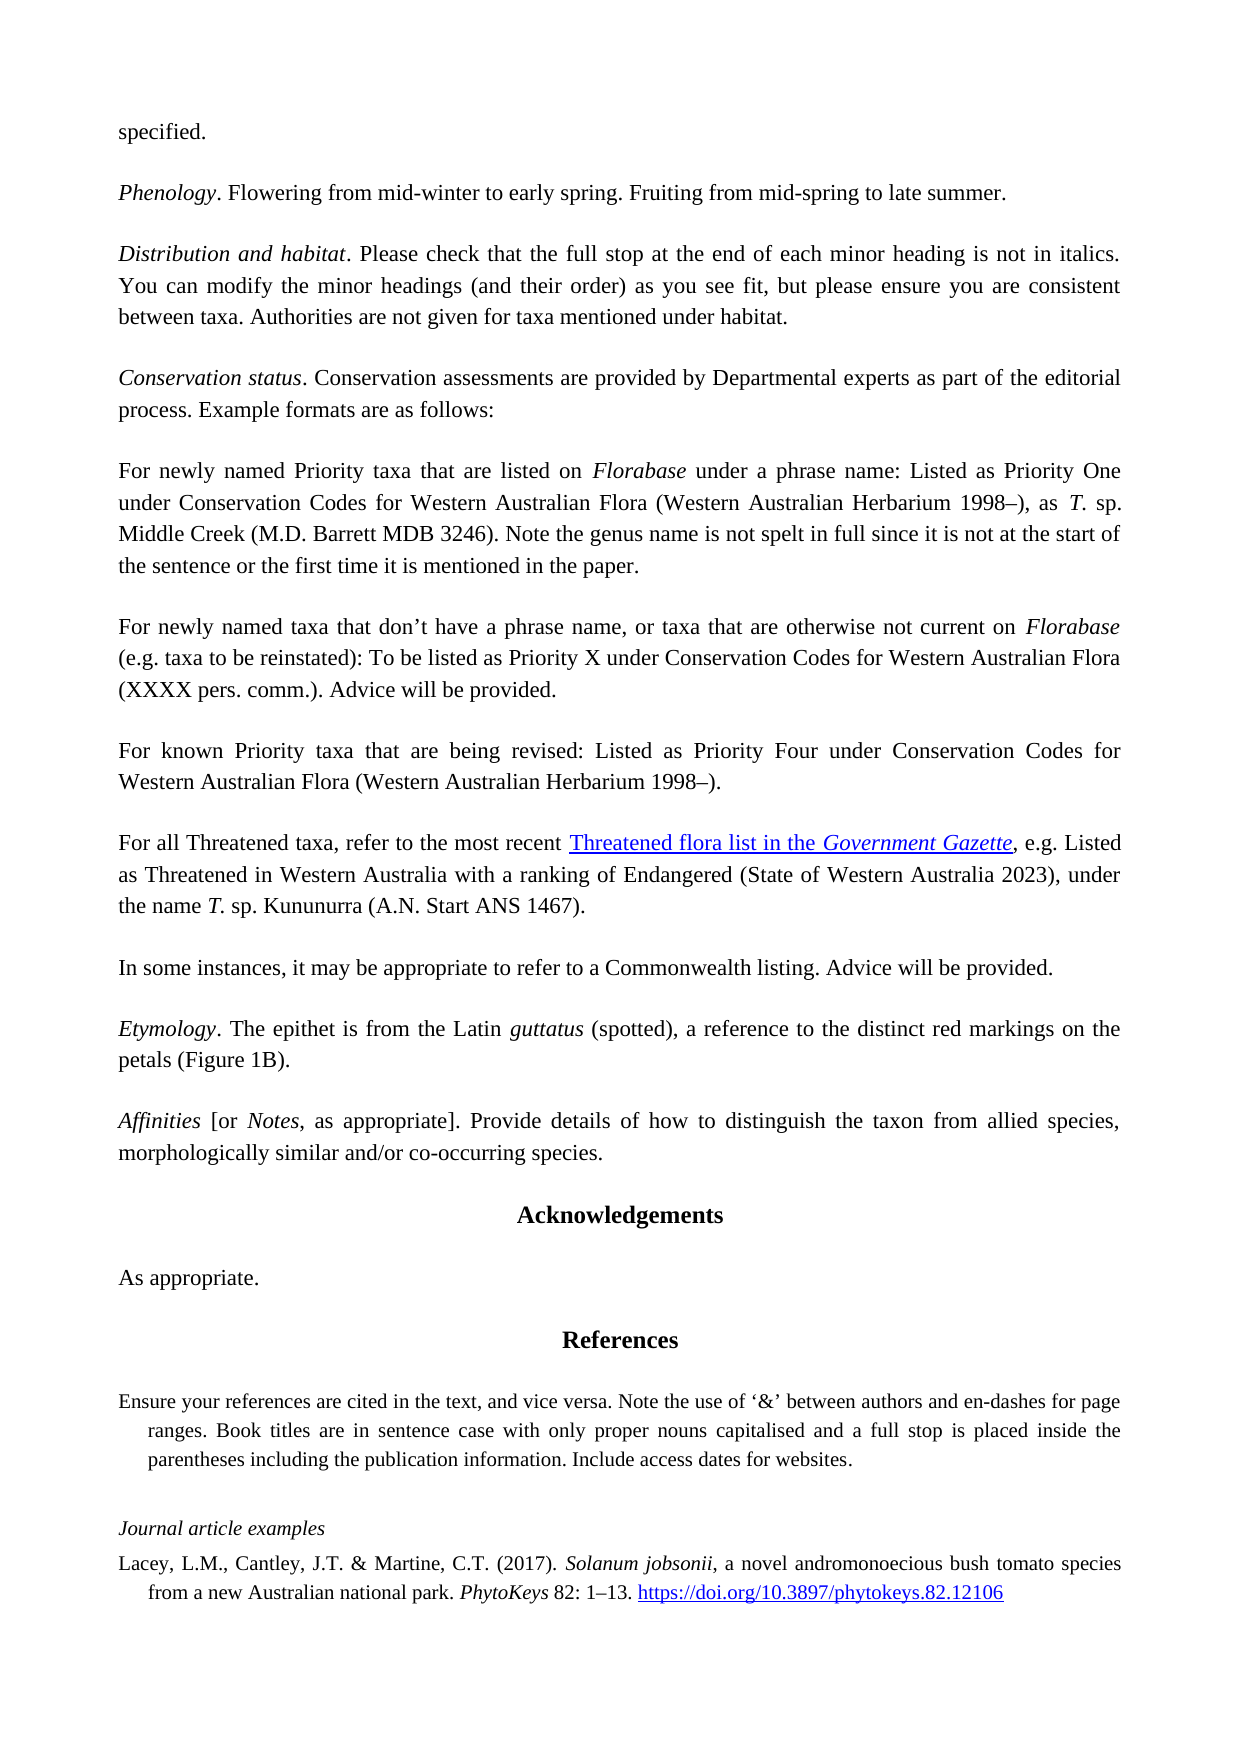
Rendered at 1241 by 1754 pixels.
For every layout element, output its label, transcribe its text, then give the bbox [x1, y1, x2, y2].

text In some instances, it may be appropriate to refer to a Commonwealth listing. Advice will be provided. [118, 954, 1122, 980]
text Conservation status. Conservation assessments are provided by Departmental experts as part of the editorial process. Example formats are as follows: [118, 364, 1122, 422]
text Ensure your references are cited in the text, and vice versa. Note the use of ‘&’ between authors and en-dashes for page ranges. Book titles are in sentence case with only proper nouns capitalised and a full stop is placed inside the parentheses including the publication information. Include access dates for websites. [118, 1389, 1122, 1471]
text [118, 118, 1122, 144]
subtitle Acknowledgements [118, 1200, 1122, 1229]
text Phenology. Flowering from mid-winter to early spring. Fruiting from mid-spring to late summer. [118, 179, 1122, 206]
text As appropriate. [118, 1264, 1122, 1290]
text Journal article examples [118, 1516, 1122, 1540]
text For newly named Priority taxa that are listed on Florabase under a phrase name: Listed as Priority One under Conservation Codes for Western Australian Flora (Western Australian Herbarium 1998–), as T. sp. Middle Creek (M.D. Barrett MDB 3246). Note the genus name is not spelt in full since it is not at the start of the sentence or the first time it is mentioned in the paper. [118, 457, 1122, 578]
text For all Threatened taxa, refer to the most recent Threatened flora list in the Government Gazette, e.g. Listed as Threatened in Western Australia with a ranking of Endangered (State of Western Australia 2023), under the name T. sp. Kununurra (A.N. Start ANS 1467). [118, 829, 1122, 919]
text For newly named taxa that don’t have a phrase name, or taxa that are otherwise not current on Florabase (e.g. taxa to be reinstated): To be listed as Priority X under Conservation Codes for Western Australian Flora (XXXX pers. comm.). Advice will be provided. [118, 613, 1122, 702]
subtitle References [118, 1325, 1122, 1354]
text For known Priority taxa that are being revised: Listed as Priority Four under Conservation Codes for Western Australian Flora (Western Australian Herbarium 1998–). [118, 737, 1122, 795]
text Affinities [or Notes, as appropriate]. Provide details of how to distinguish the taxon from allied species, morphologically similar and/or co-occurring species. [118, 1107, 1122, 1165]
text Distribution and habitat. Please check that the full stop at the end of each minor heading is not in italics. You can modify the minor headings (and their order) as you see fit, but please ensure you are consistent between taxa. Authorities are not given for taxa mentioned under habitat. [118, 240, 1122, 330]
text Etymology. The epithet is from the Latin guttatus (spotted), a reference to the distinct red markings on the petals (Figure 1B). [118, 1015, 1122, 1073]
text Lacey, L.M., Cantley, J.T. & Martine, C.T. (2017). Solanum jobsonii, a novel andromonoecious bush tomato species from a new Australian national park. PhytoKeys 82: 1–13. https://doi.org/10.3897/phytokeys.82.12106 [118, 1551, 1122, 1604]
